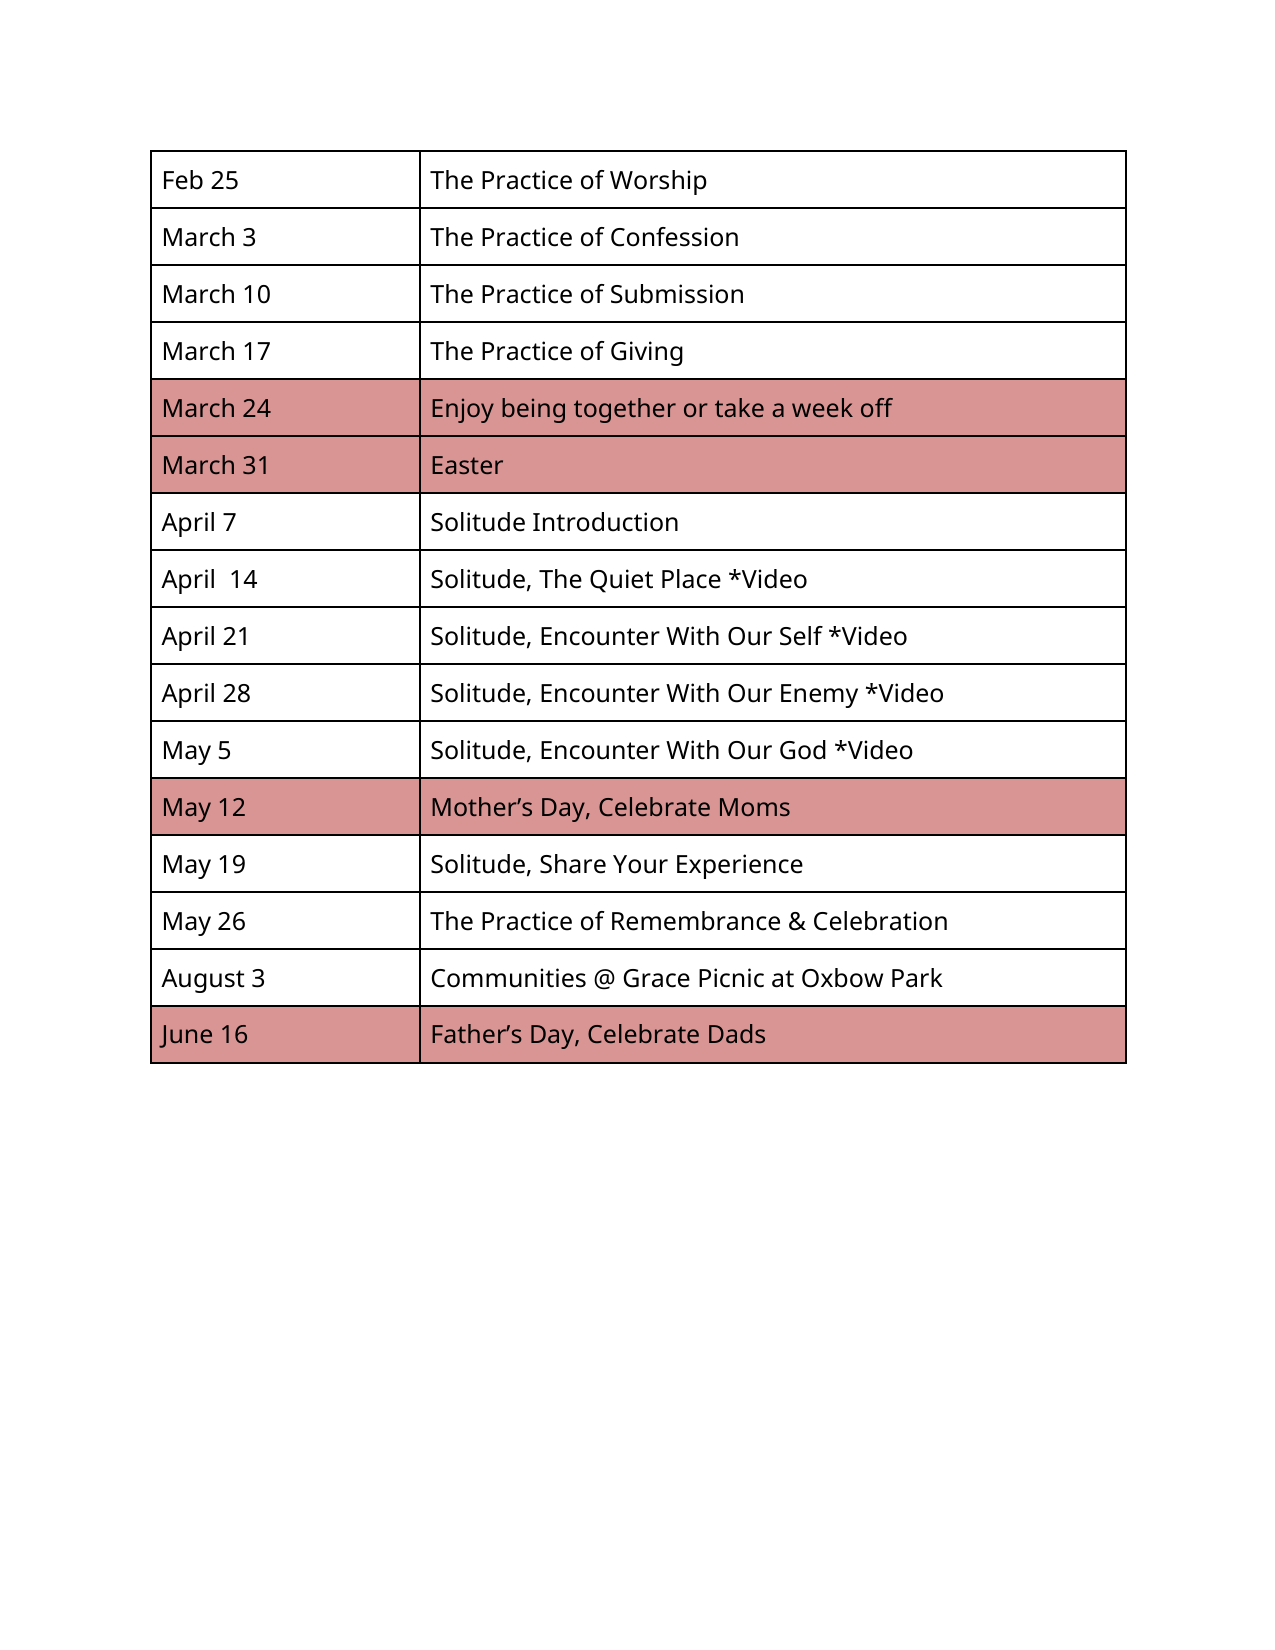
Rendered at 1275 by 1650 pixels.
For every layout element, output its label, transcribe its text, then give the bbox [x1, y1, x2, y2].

table_cell March 10 [152, 266, 419, 321]
table_cell March 3 [152, 209, 419, 264]
table_cell Solitude Introduction [421, 494, 1125, 549]
table_cell August 3 [152, 950, 419, 1005]
table_cell April 14 [152, 551, 419, 606]
table_cell April 21 [152, 608, 419, 663]
table_cell May 12 [152, 779, 419, 834]
table_cell Enjoy being together or take a week off [421, 380, 1125, 435]
table_cell Solitude, The Quiet Place *Video [421, 551, 1125, 606]
table_cell Feb 25 [152, 152, 419, 207]
table_cell March 24 [152, 380, 419, 435]
table_cell Mother’s Day, Celebrate Moms [421, 779, 1125, 834]
table_cell March 31 [152, 437, 419, 492]
table_cell The Practice of Submission [421, 266, 1125, 321]
table_cell The Practice of Remembrance & Celebration [421, 893, 1125, 948]
table_cell Communities @ Grace Picnic at Oxbow Park [421, 950, 1125, 1005]
table_cell May 5 [152, 722, 419, 777]
table_cell April 28 [152, 665, 419, 720]
table_cell June 16 [152, 1007, 419, 1062]
table_cell Solitude, Share Your Experience [421, 836, 1125, 891]
table_cell The Practice of Worship [421, 152, 1125, 207]
table_cell May 19 [152, 836, 419, 891]
table_cell April 7 [152, 494, 419, 549]
table_cell May 26 [152, 893, 419, 948]
table_cell Solitude, Encounter With Our God *Video [421, 722, 1125, 777]
table_cell Father’s Day, Celebrate Dads [421, 1007, 1125, 1062]
table_cell The Practice of Confession [421, 209, 1125, 264]
table_cell The Practice of Giving [421, 323, 1125, 378]
table_cell Solitude, Encounter With Our Self *Video [421, 608, 1125, 663]
table_cell Solitude, Encounter With Our Enemy *Video [421, 665, 1125, 720]
table_cell March 17 [152, 323, 419, 378]
table_cell Easter [421, 437, 1125, 492]
